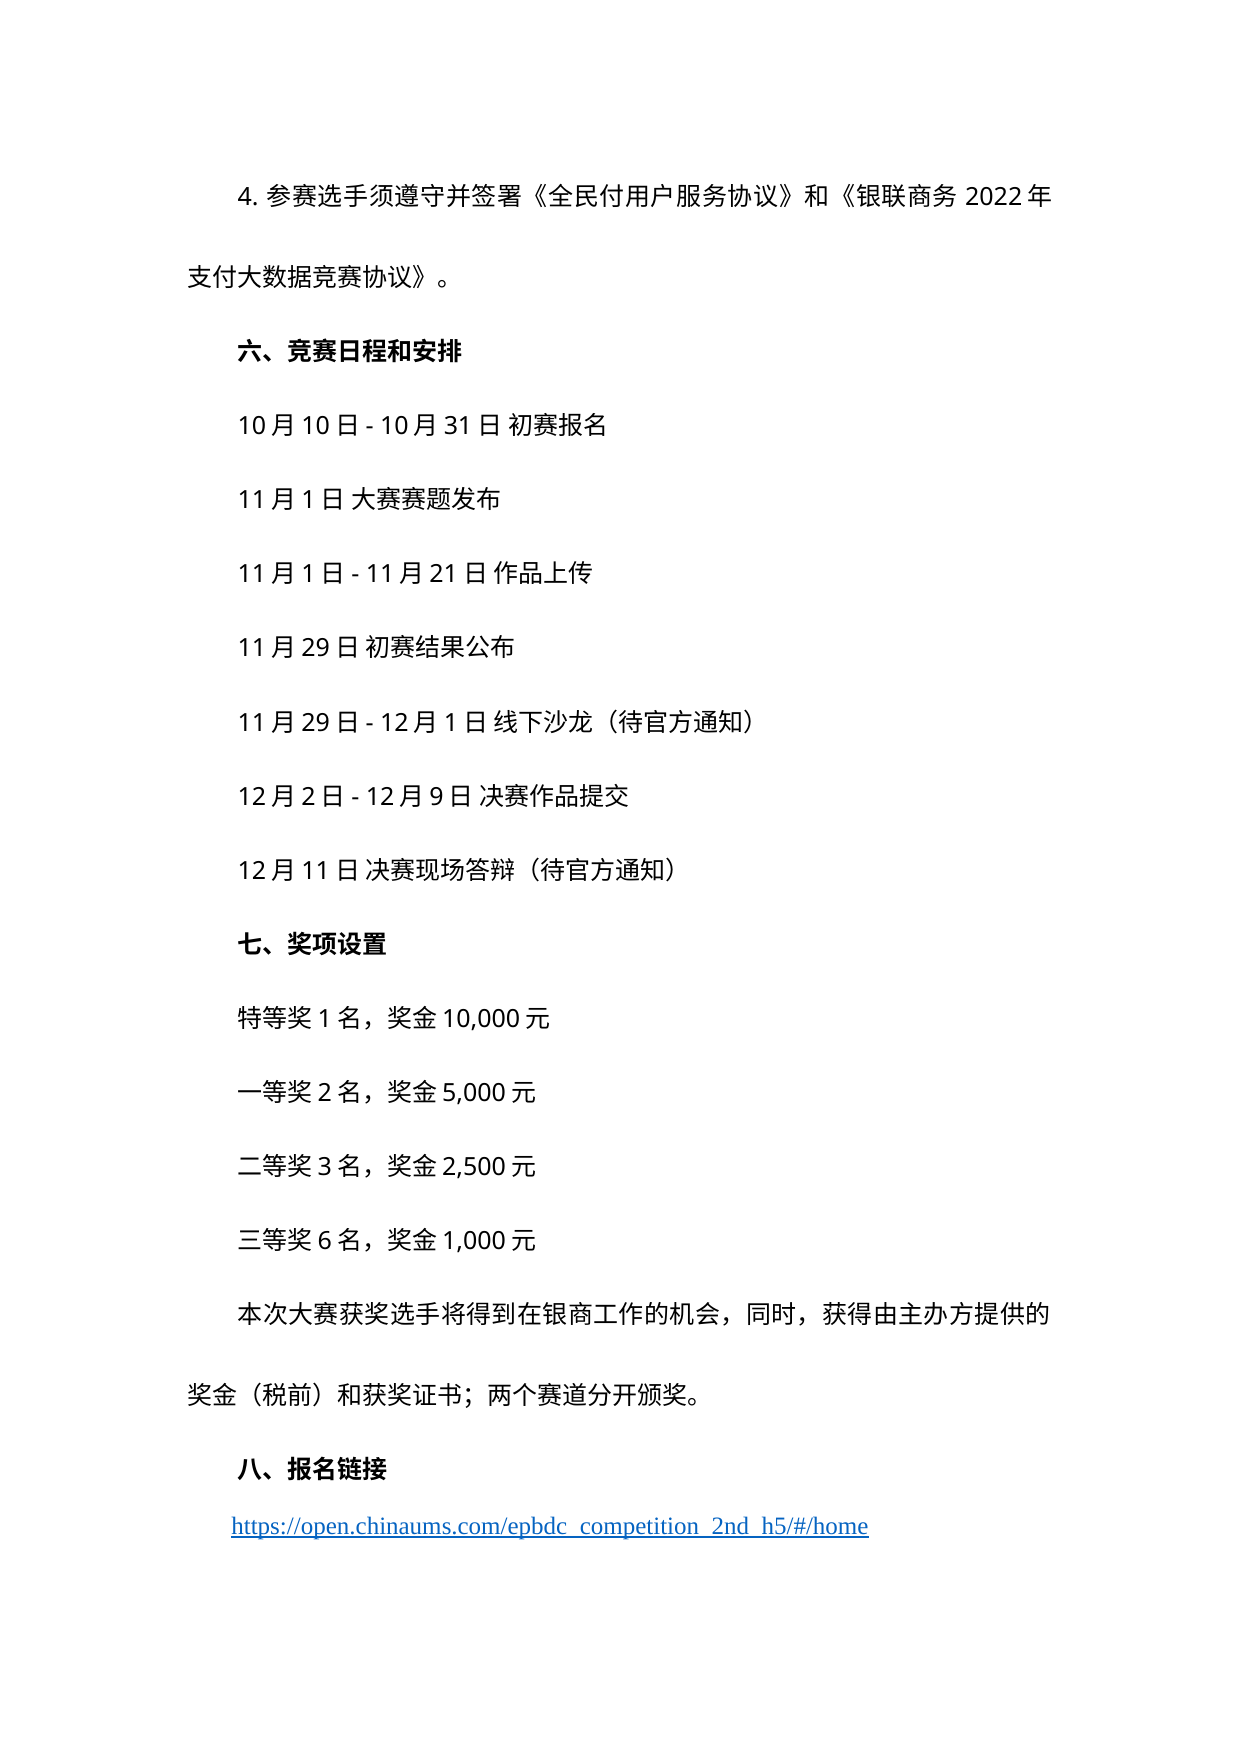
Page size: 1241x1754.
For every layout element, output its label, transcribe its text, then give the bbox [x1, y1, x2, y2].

text 11月29日 初赛结果公布 [187, 613, 1053, 678]
text 4. 参赛选手须遵守并签署《全民付用户服务协议》和《银联商务2022年支付大数据竞赛协议》。 [187, 162, 1053, 308]
text 特等奖1名，奖金10,000元 [187, 984, 1053, 1049]
text 本次大赛获奖选手将得到在银商工作的机会，同时，获得由主办方提供的奖金（税前）和获奖证书；两个赛道分开颁奖。 [187, 1280, 1053, 1426]
text https://open.chinaums.com/epbdc_competition_2nd_h5/#/home [187, 1509, 1053, 1542]
text 三等奖6名，奖金1,000元 [187, 1206, 1053, 1271]
text 12月2日 - 12月9日 决赛作品提交 [187, 762, 1053, 827]
text 八、报名链接 [187, 1435, 1053, 1500]
text 六、竞赛日程和安排 [187, 317, 1053, 382]
text 二等奖3名，奖金2,500元 [187, 1132, 1053, 1197]
text 一等奖2名，奖金5,000元 [187, 1058, 1053, 1123]
text 11月29日 - 12月1日 线下沙龙（待官方通知） [187, 688, 1053, 753]
text 11月1日 - 11月21日 作品上传 [187, 539, 1053, 604]
text 11月1日 大赛赛题发布 [187, 465, 1053, 530]
text 12月11日 决赛现场答辩（待官方通知） [187, 836, 1053, 901]
text 10月10日 - 10月31日 初赛报名 [187, 391, 1053, 456]
text 七、奖项设置 [187, 910, 1053, 975]
